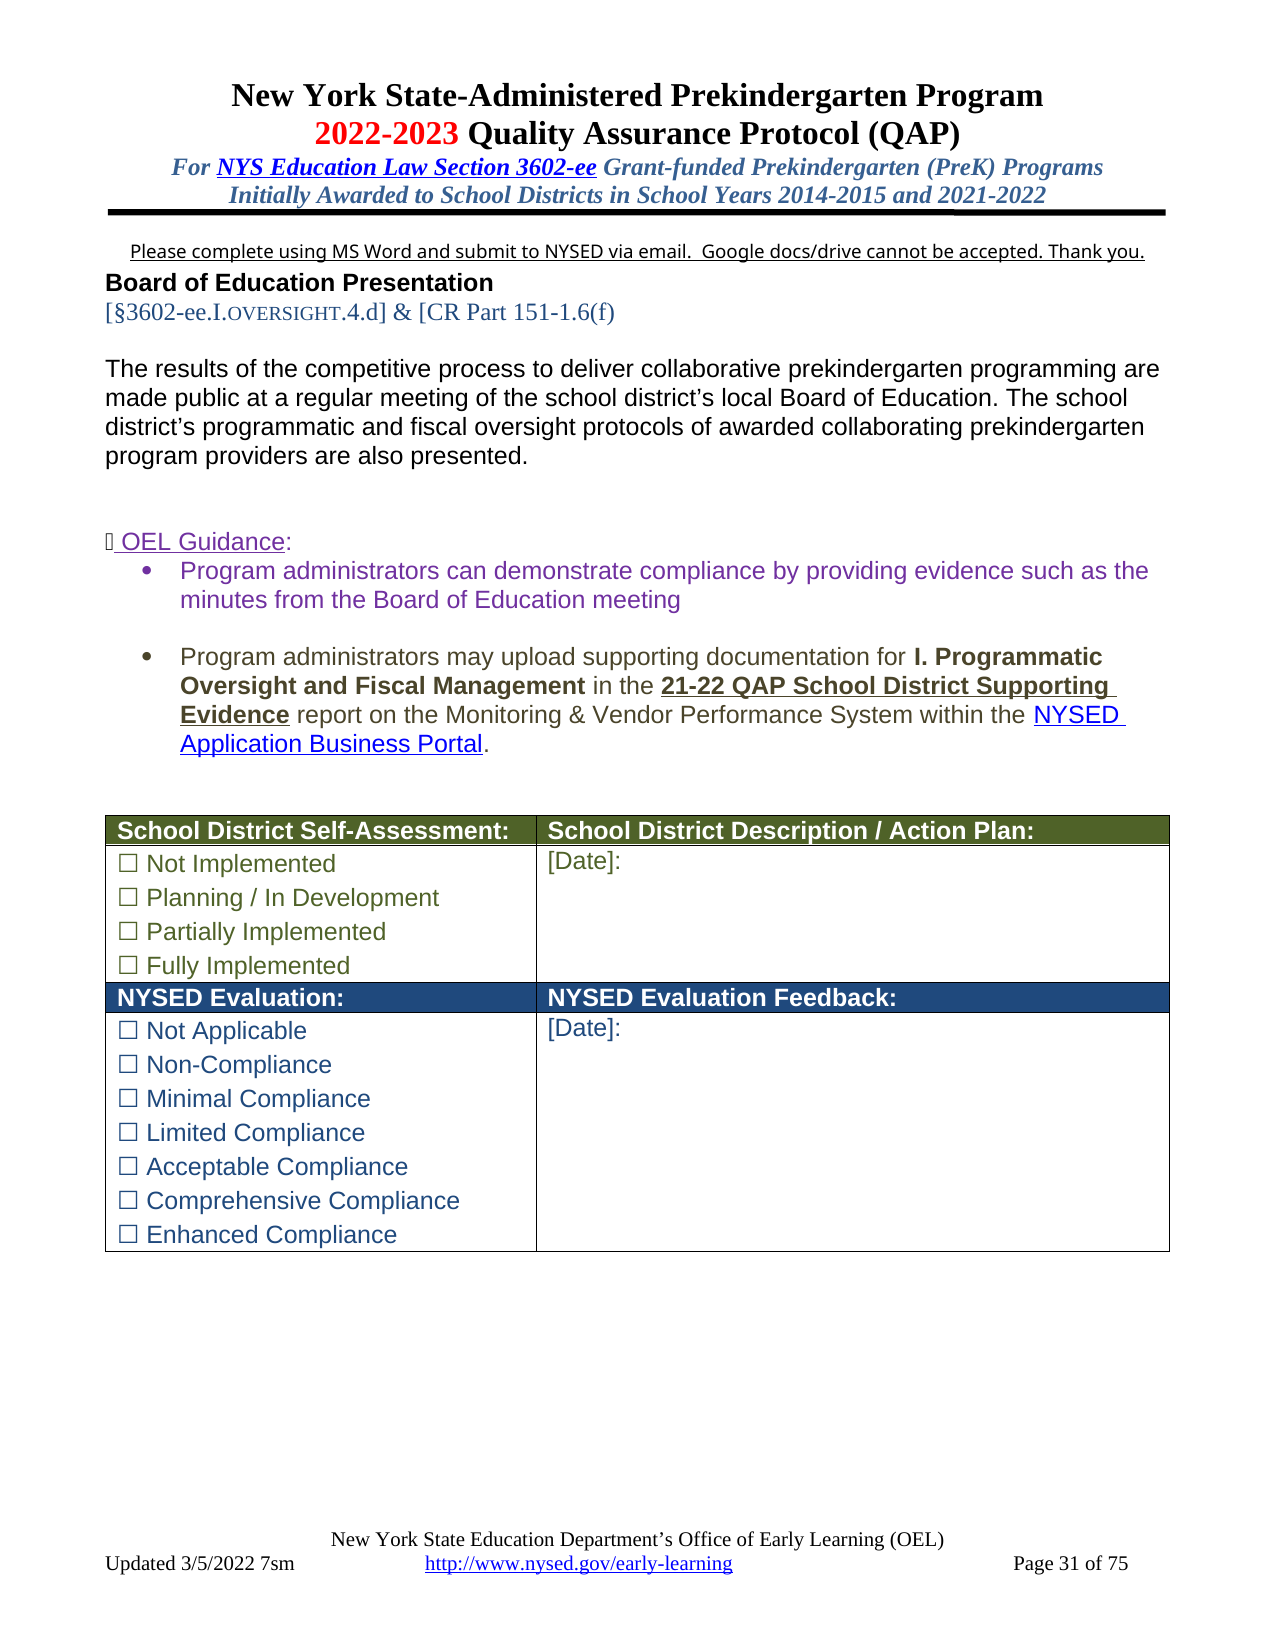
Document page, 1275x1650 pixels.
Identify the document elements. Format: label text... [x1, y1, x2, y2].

list Program administrators can demonstrate compliance by providing evidence such as the minutes from the Board of Education meeting [142, 556, 1170, 613]
list Program administrators may upload supporting documentation for I. Programmatic Oversight and Fiscal Management in the 21-22 QAP School District Supporting Evidence report on the Monitoring & Vendor Performance System within the NYSED Application Business Portal. [142, 642, 1170, 757]
table_cell Not Applicable Non-Compliance Minimal Compliance Limited Compliance Acceptable Compliance Comprehensive Compliance Enhanced Compliance [106, 1013, 536, 1251]
text [§3602-ee.I.oversight.4.d] & [CR Part 151-1.6(f) [105, 297, 1170, 326]
text The results of the competitive process to deliver collaborative prekindergarten programming are made public at a regular meeting of the school district’s local Board of Education. The school district’s programmatic and fiscal oversight protocols of awarded collaborating prekindergarten program providers are also presented. [105, 354, 1170, 469]
table_cell NYSED Evaluation: [106, 983, 536, 1012]
table_header School District Self-Assessment: [106, 816, 536, 844]
table_cell NYSED Evaluation Feedback: [537, 983, 1169, 1012]
table_cell [Date]: [537, 1013, 1169, 1251]
text Board of Education Presentation [105, 268, 1170, 297]
table_cell [Date]: [537, 846, 1169, 982]
table_cell Not Implemented Planning / In Development Partially Implemented Fully Implemented [106, 846, 536, 982]
table_header School District Description / Action Plan: [537, 816, 1169, 844]
text OEL Guidance: [105, 527, 1170, 556]
